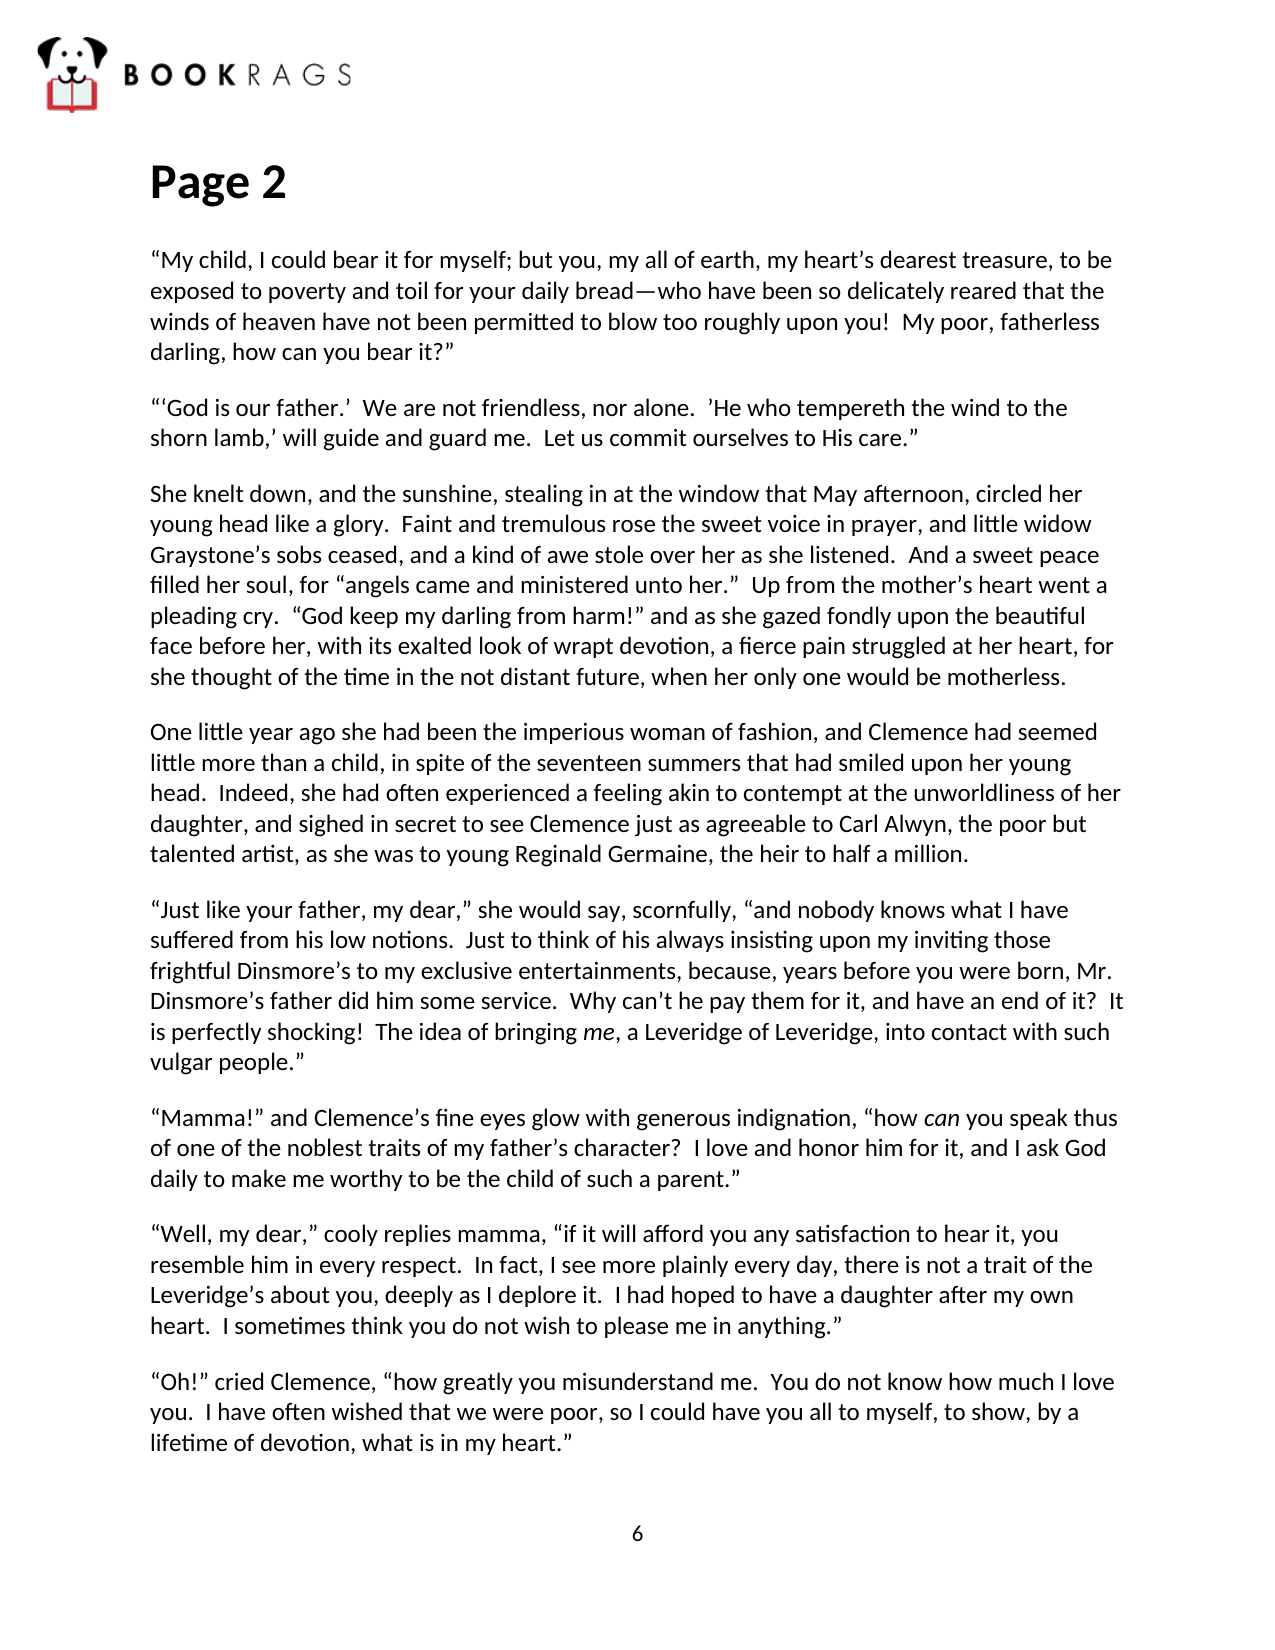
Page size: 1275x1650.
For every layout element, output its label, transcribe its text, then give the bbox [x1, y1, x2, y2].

text “Mamma!” and Clemence’s fine eyes glow with generous indignation, “how can you speak thus of one of the noblest traits of my father’s character? I love and honor him for it, and I ask God daily to make me worthy to be the child of such a parent.” [150, 1102, 1125, 1194]
text One little year ago she had been the imperious woman of fashion, and Clemence had seemed little more than a child, in spite of the seventeen summers that had smiled upon her young head. Indeed, she had often experienced a feeling akin to contempt at the unworldliness of her daughter, and sighed in secret to see Clemence just as agreeable to Carl Alwyn, the poor but talented artist, as she was to young Reginald Germaine, the heir to half a million. [150, 716, 1125, 869]
text “Oh!” cried Clemence, “how greatly you misunderstand me. You do not know how much I love you. I have often wished that we were poor, so I could have you all to myself, to show, by a lifetime of devotion, what is in my heart.” [150, 1366, 1125, 1457]
text “My child, I could bear it for myself; but you, my all of earth, my heart’s dearest treasure, to be exposed to poverty and toil for your daily bread—­who have been so delicately reared that the winds of heaven have not been permitted to blow too roughly upon you! My poor, fatherless darling, how can you bear it?” [150, 244, 1125, 367]
text Page 2 [150, 150, 1125, 211]
picture [37, 37, 351, 113]
text “‘God is our father.’ We are not friendless, nor alone. ’He who tempereth the wind to the shorn lamb,’ will guide and guard me. Let us commit ourselves to His care.” [150, 392, 1125, 453]
text “Just like your father, my dear,” she would say, scornfully, “and nobody knows what I have suffered from his low notions. Just to think of his always insisting upon my inviting those frightful Dinsmore’s to my exclusive entertainments, because, years before you were born, Mr. Dinsmore’s father did him some service. Why can’t he pay them for it, and have an end of it? It is perfectly shocking! The idea of bringing me, a Leveridge of Leveridge, into contact with such vulgar people.” [150, 894, 1125, 1077]
text She knelt down, and the sunshine, stealing in at the window that May afternoon, circled her young head like a glory. Faint and tremulous rose the sweet voice in prayer, and little widow Graystone’s sobs ceased, and a kind of awe stole over her as she listened. And a sweet peace filled her soul, for “angels came and ministered unto her.” Up from the mother’s heart went a pleading cry. “God keep my darling from harm!” and as she gazed fondly upon the beautiful face before her, with its exalted look of wrapt devotion, a fierce pain struggled at her heart, for she thought of the time in the not distant future, when her only one would be motherless. [150, 478, 1125, 691]
text “Well, my dear,” cooly replies mamma, “if it will afford you any satisfaction to hear it, you resemble him in every respect. In fact, I see more plainly every day, there is not a trait of the Leveridge’s about you, deeply as I deplore it. I had hoped to have a daughter after my own heart. I sometimes think you do not wish to please me in anything.” [150, 1219, 1125, 1341]
